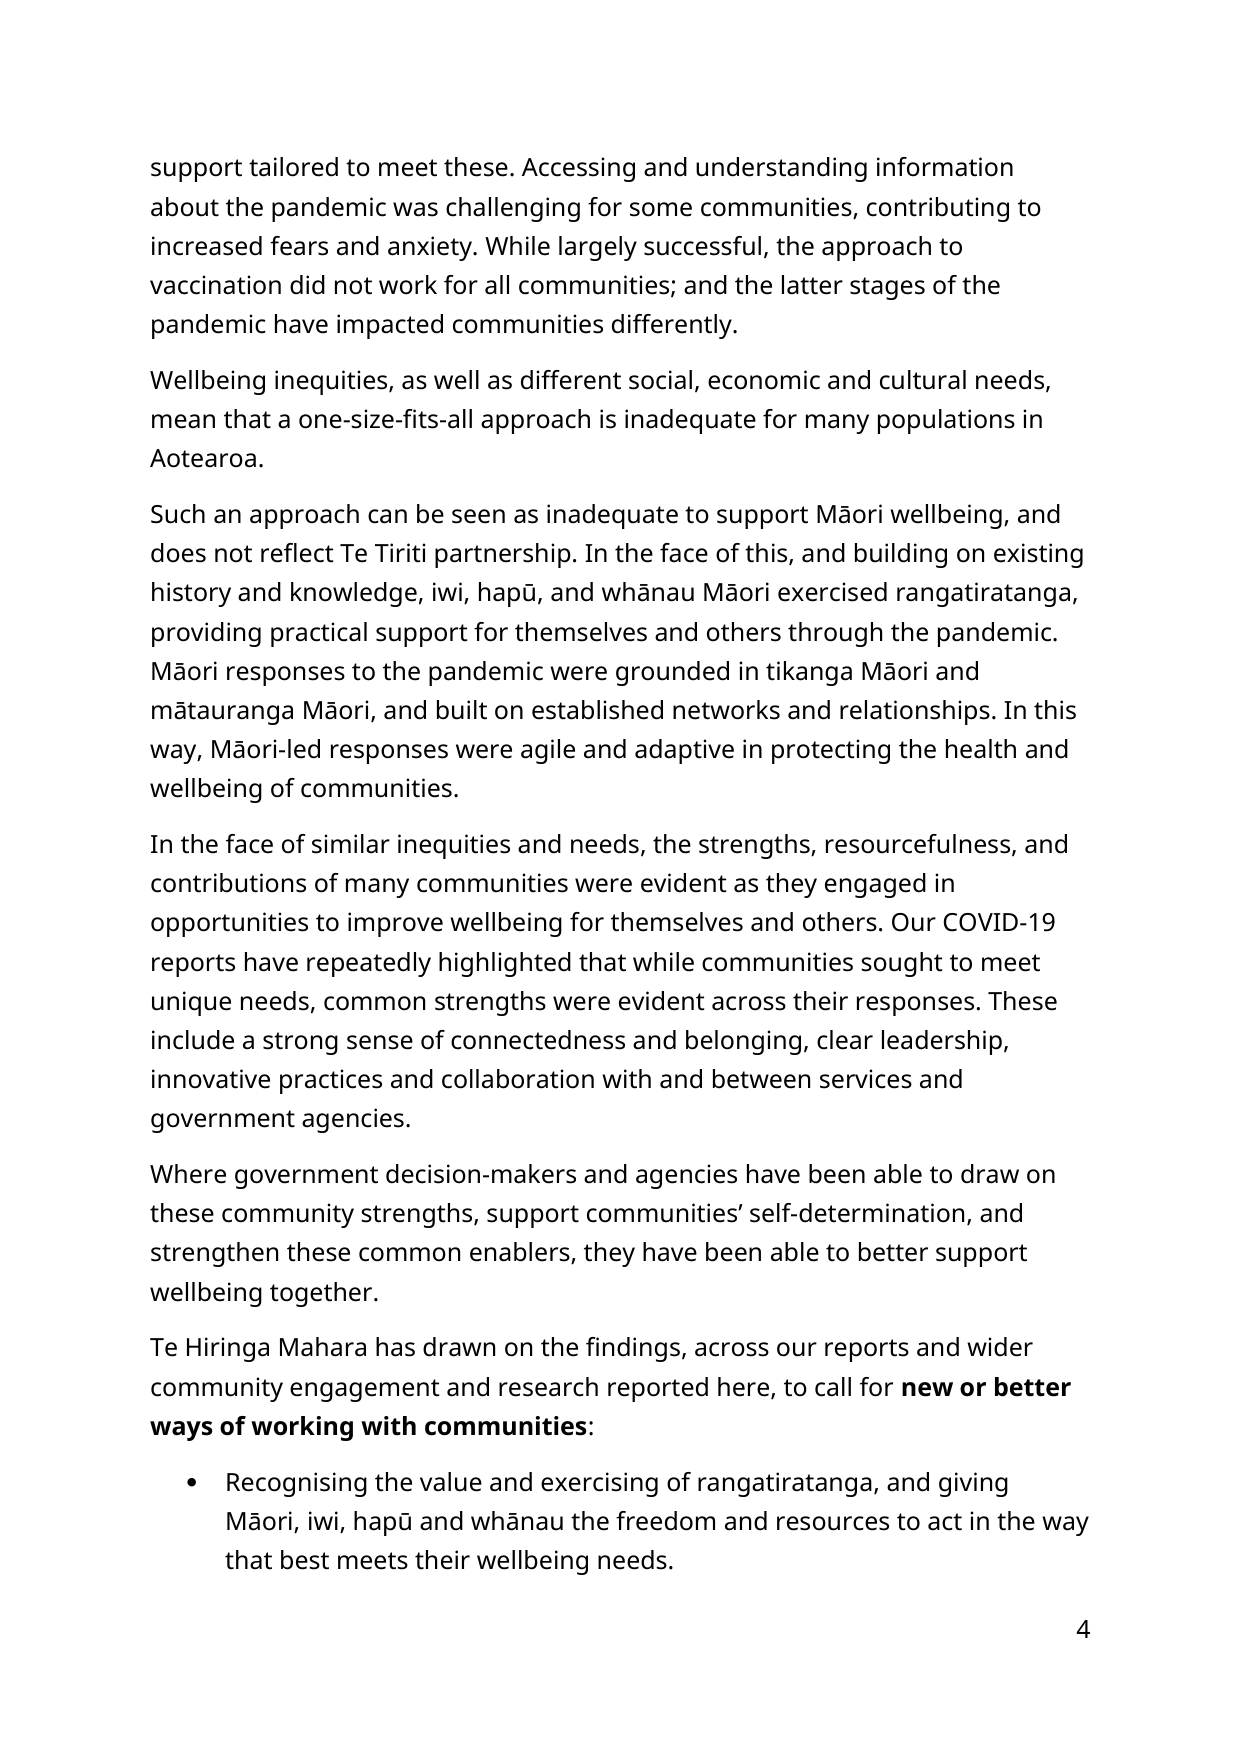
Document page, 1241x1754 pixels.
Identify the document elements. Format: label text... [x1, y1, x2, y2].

text Wellbeing inequities, as well as different social, economic and cultural needs, mean that a one-size-fits-all approach is inadequate for many populations in Aotearoa. [150, 362, 1090, 475]
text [150, 150, 1090, 341]
text In the face of similar inequities and needs, the strengths, resourcefulness, and contributions of many communities were evident as they engaged in opportunities to improve wellbeing for themselves and others. Our COVID-19 reports have repeatedly highlighted that while communities sought to meet unique needs, common strengths were evident across their responses. These include a strong sense of connectedness and belonging, clear leadership, innovative practices and collaboration with and between services and government agencies. [150, 827, 1090, 1135]
list Recognising the value and exercising of rangatiratanga, and giving Māori, iwi, hapū and whānau the freedom and resources to act in the way that best meets their wellbeing needs. [187, 1464, 1090, 1577]
text Such an approach can be seen as inadequate to support Māori wellbeing, and does not reflect Te Tiriti partnership. In the face of this, and building on existing history and knowledge, iwi, hapū, and whānau Māori exercised rangatiratanga, providing practical support for themselves and others through the pandemic. Māori responses to the pandemic were grounded in tikanga Māori and mātauranga Māori, and built on established networks and relationships. In this way, Māori-led responses were agile and adaptive in protecting the health and wellbeing of communities. [150, 497, 1090, 805]
text Where government decision-makers and agencies have been able to draw on these community strengths, support communities’ self-determination, and strengthen these common enablers, they have been able to better support wellbeing together. [150, 1157, 1090, 1308]
text Te Hiringa Mahara has drawn on the findings, across our reports and wider community engagement and research reported here, to call for new or better ways of working with communities: [150, 1330, 1090, 1442]
